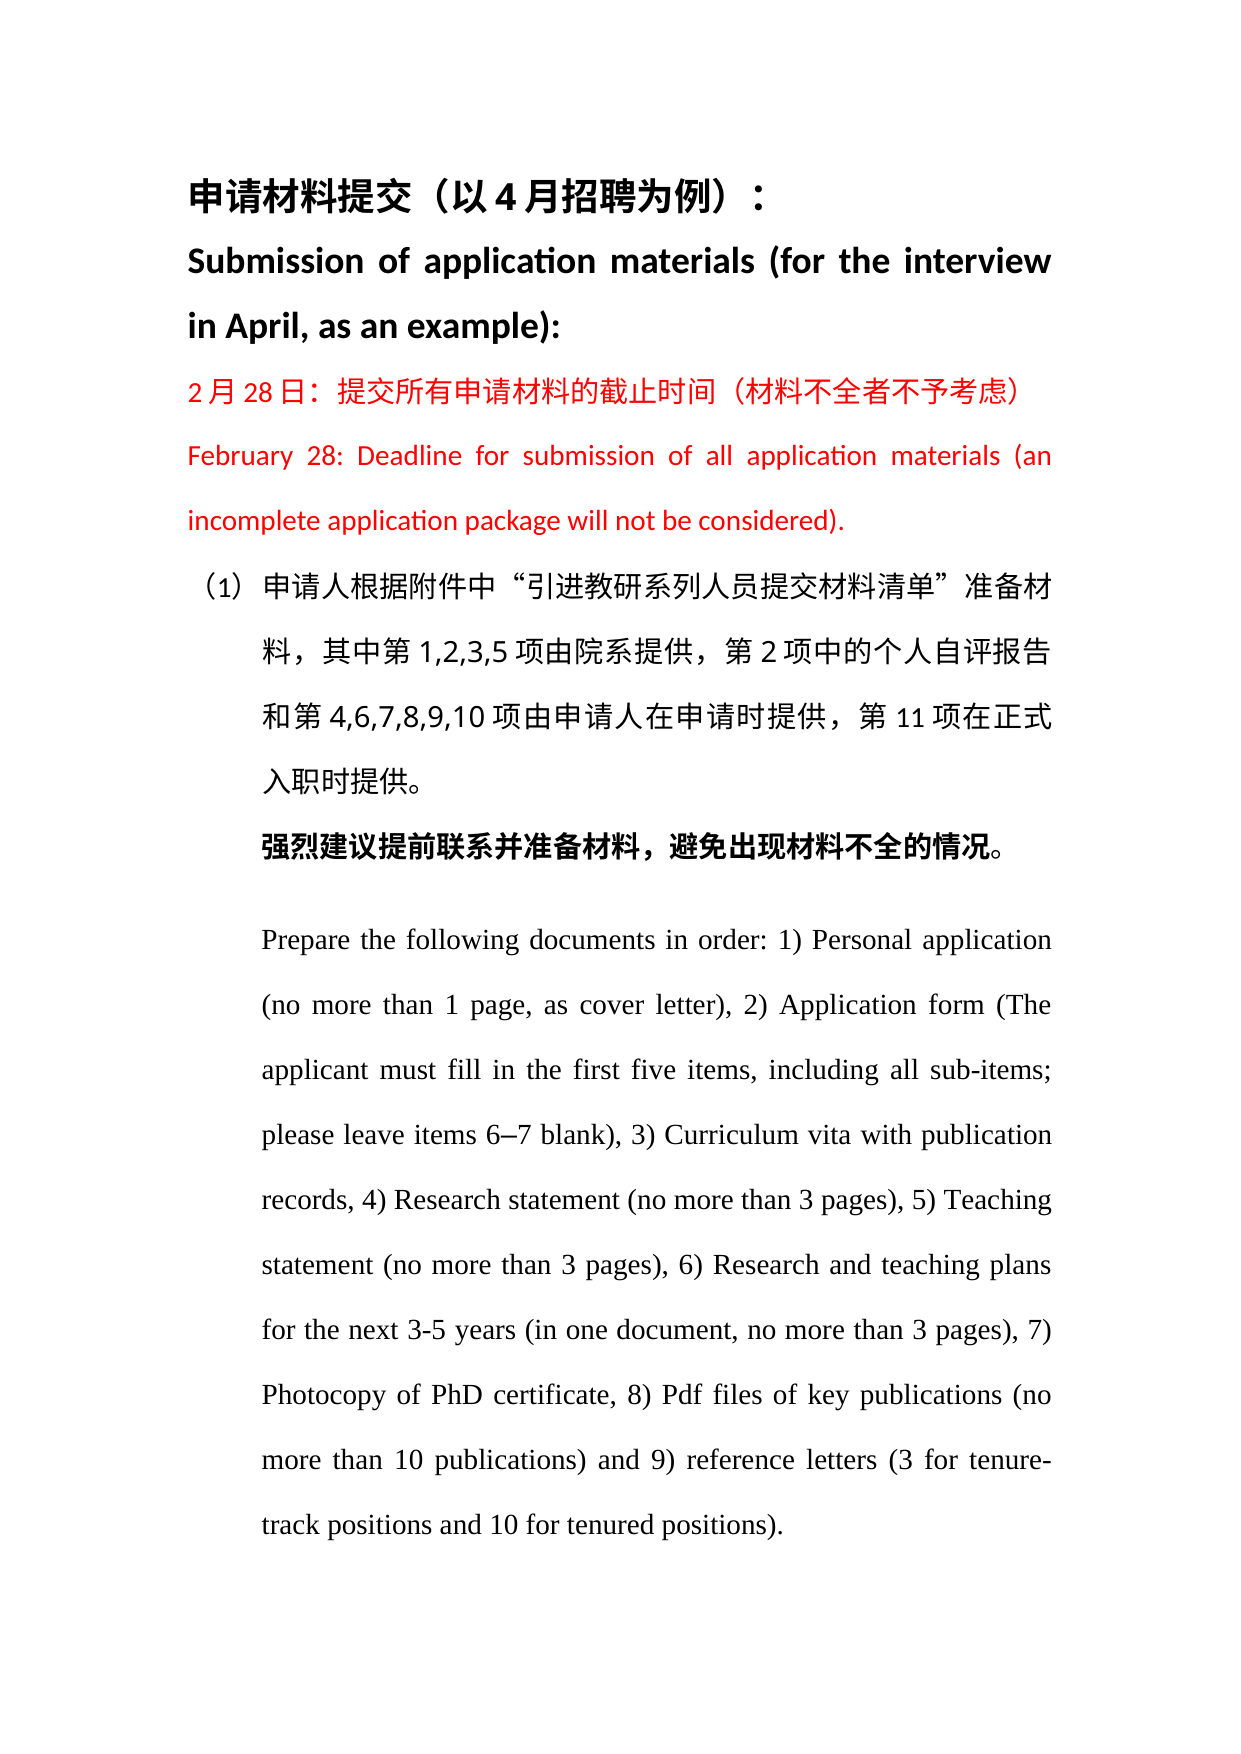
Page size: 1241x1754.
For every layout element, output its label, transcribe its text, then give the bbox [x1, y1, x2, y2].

list 申请人根据附件中“引进教研系列人员提交材料清单”准备材料，其中第1,2,3,5项由院系提供，第2项中的个人自评报告和第4,6,7,8,9,10项由申请人在申请时提供，第11项在正式入职时提供。 [187, 552, 1053, 812]
text 强烈建议提前联系并准备材料，避免出现材料不全的情况。 [261, 812, 1053, 877]
text Submission of application materials (for the interview in April, as an example): [187, 227, 1053, 357]
text 申请材料提交（以4月招聘为例）： [187, 162, 1053, 227]
text February 28: Deadline for submission of all application materials (an incomplete application package will not be considered). [187, 422, 1053, 552]
text Prepare the following documents in order: 1) Personal application (no more than 1 page, as cover letter), 2) Application form (The applicant must fill in the first five items, including all sub-items; please leave items 6‒7 blank), 3) Curriculum vita with publication records, 4) Research statement (no more than 3 pages), 5) Teaching statement (no more than 3 pages), 6) Research and teaching plans for the next 3-5 years (in one document, no more than 3 pages), 7) Photocopy of PhD certificate, 8) Pdf files of key publications (no more than 10 publications) and 9) reference letters (3 for tenure-track positions and 10 for tenured positions). [261, 906, 1053, 1556]
text 2月28日：提交所有申请材料的截止时间（材料不全者不予考虑） [187, 357, 1053, 422]
